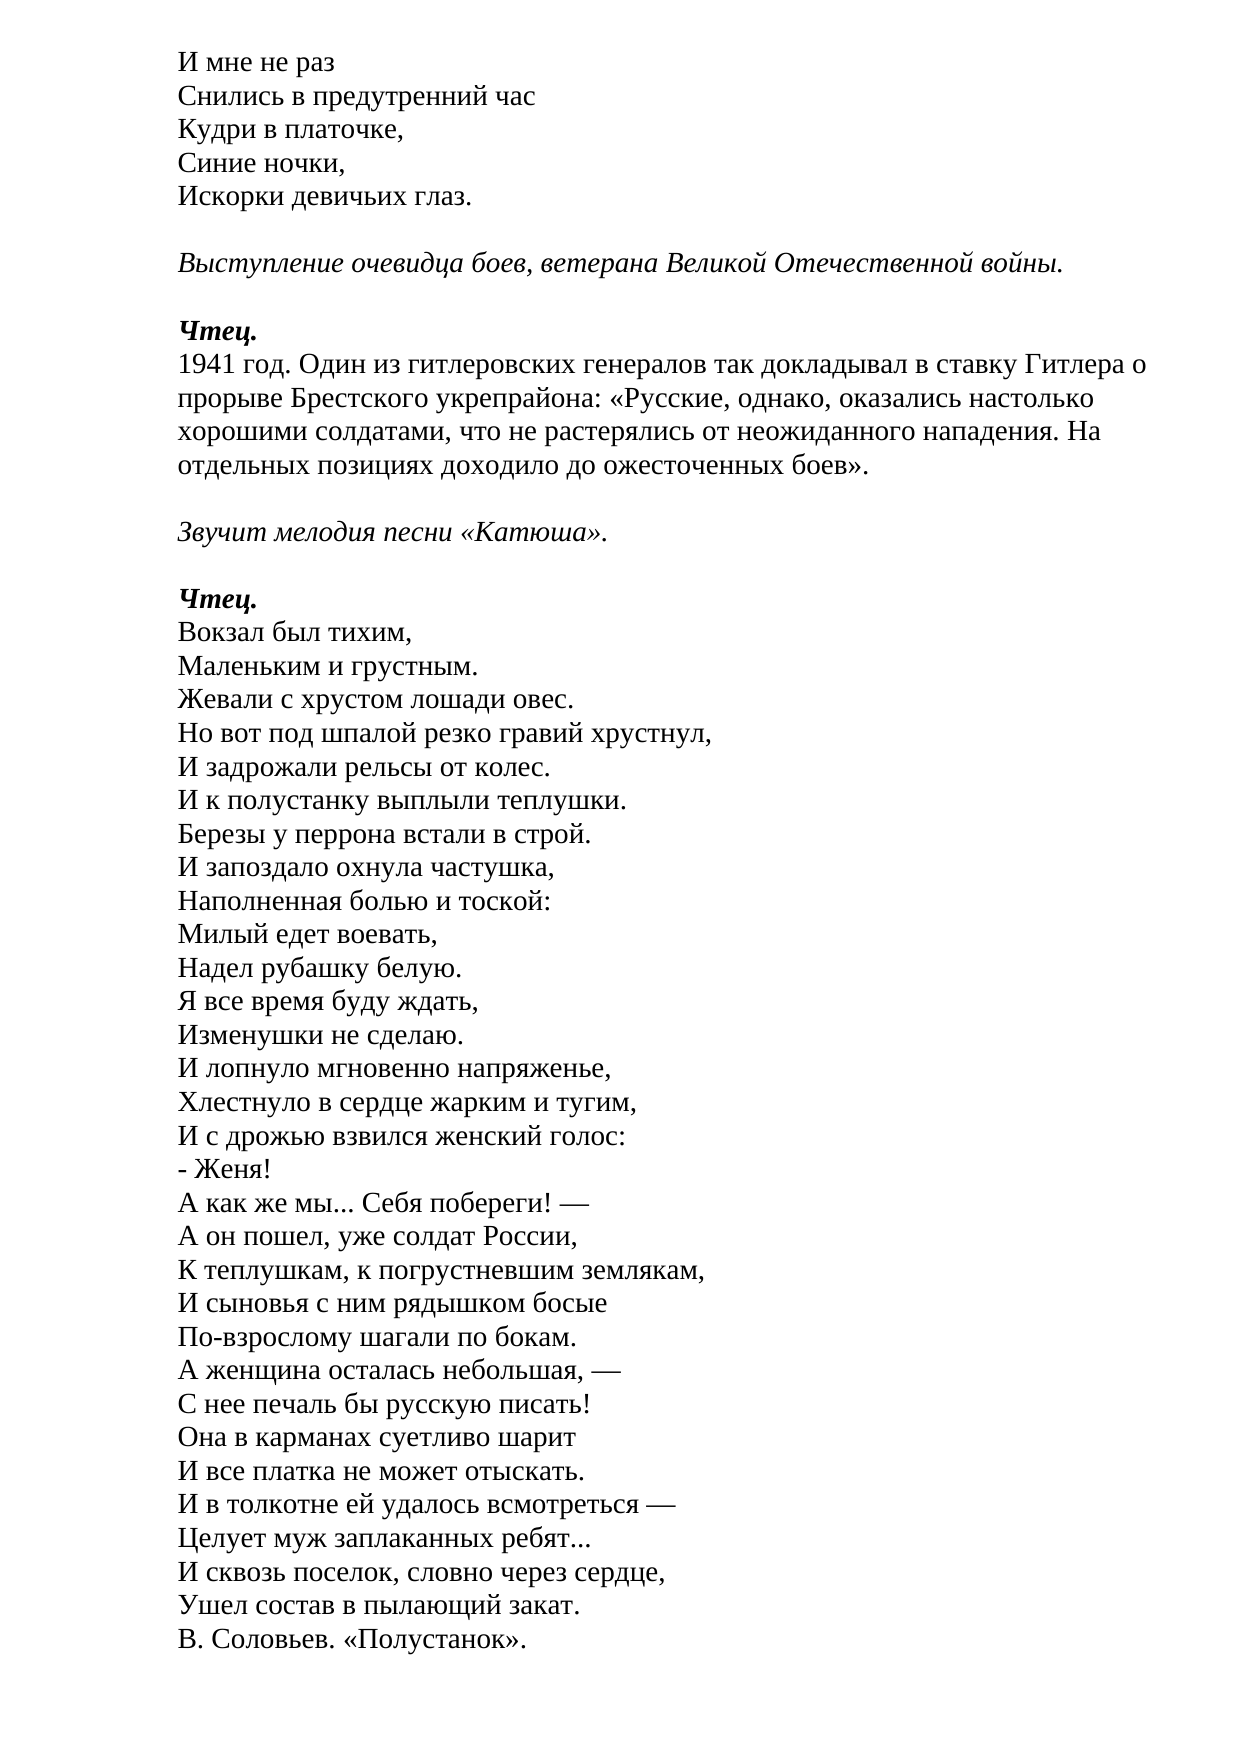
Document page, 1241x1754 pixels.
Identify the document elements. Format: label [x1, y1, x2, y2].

text [177, 44, 1152, 1682]
